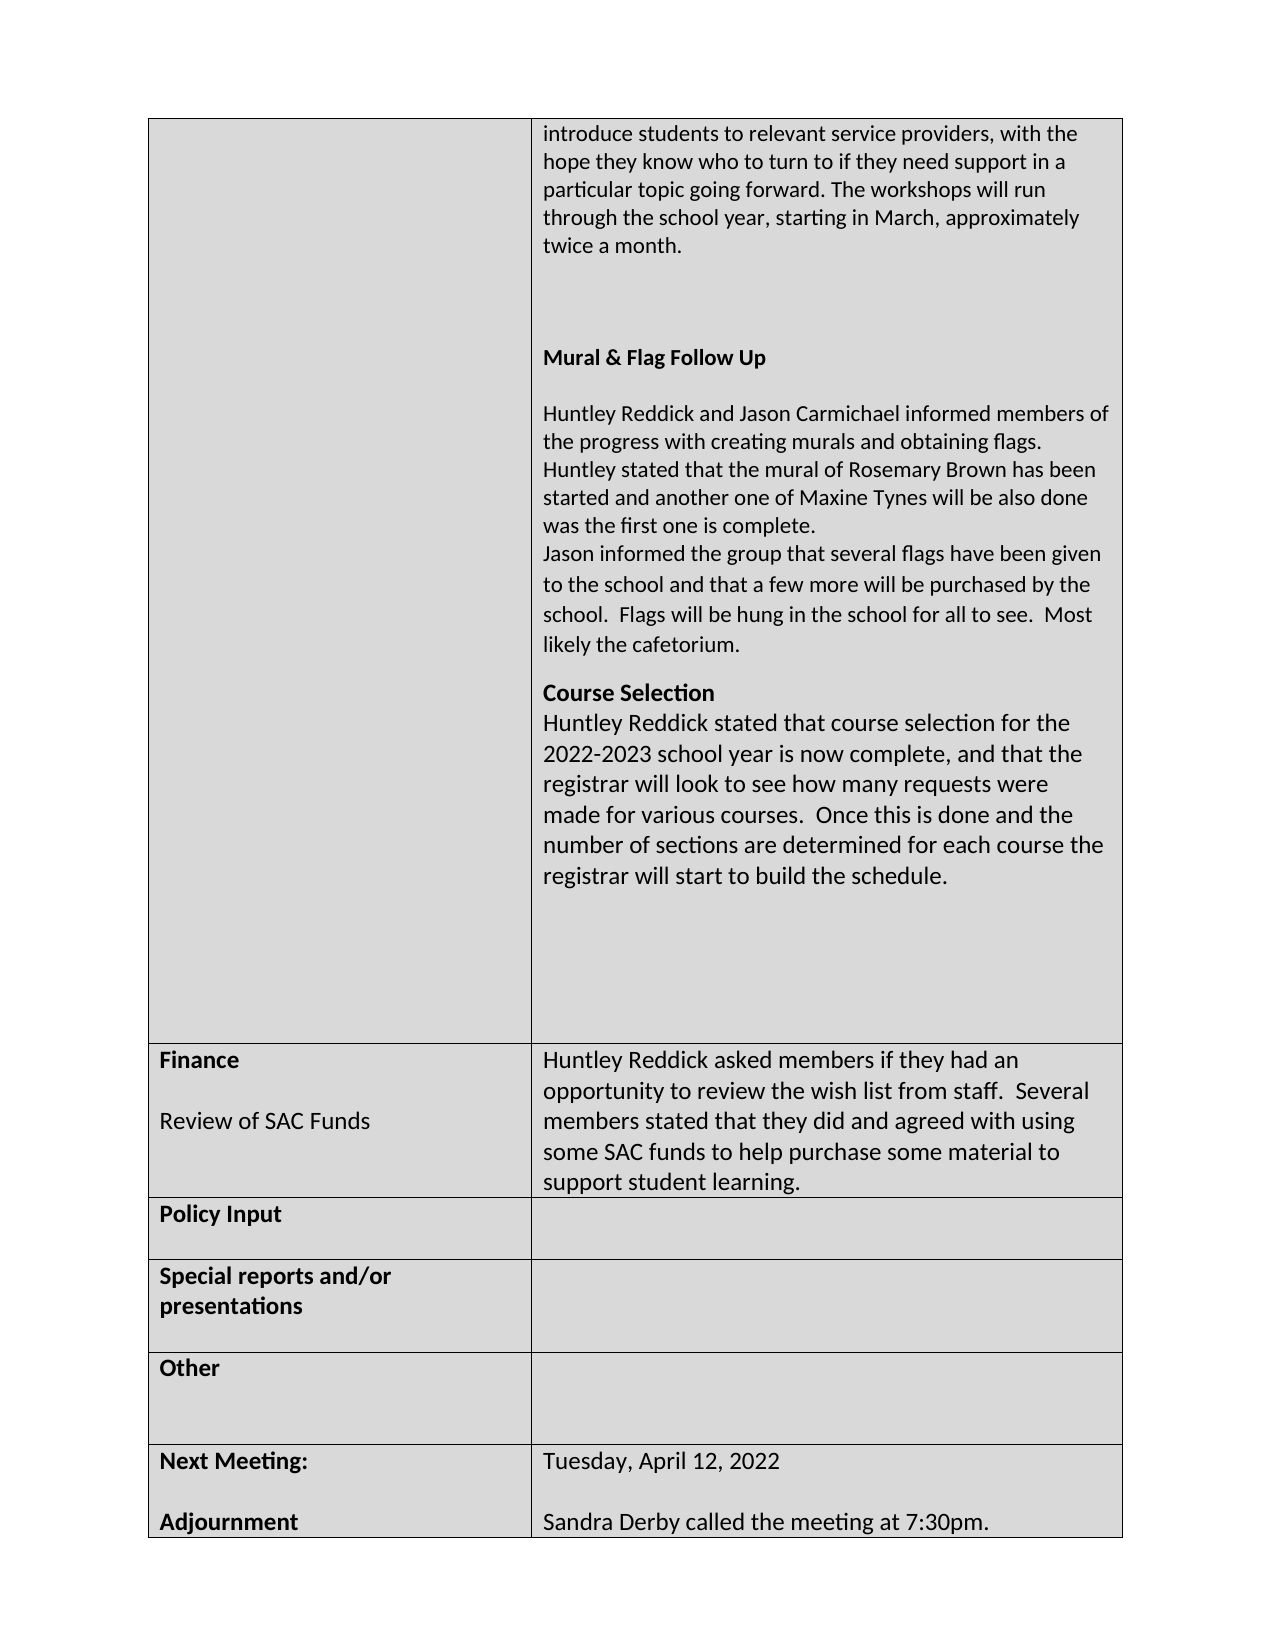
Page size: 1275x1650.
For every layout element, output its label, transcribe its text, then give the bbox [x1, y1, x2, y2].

table_cell Finance Review of SAC Funds [149, 1044, 531, 1197]
table_cell Other [149, 1353, 531, 1444]
table_cell [532, 1260, 1122, 1352]
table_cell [149, 119, 531, 1043]
table_cell Policy Input [149, 1198, 531, 1259]
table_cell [532, 119, 1122, 1043]
table_cell Next Meeting: Adjournment [149, 1445, 531, 1537]
table_cell [532, 1353, 1122, 1444]
table_cell Special reports and/or presentations [149, 1260, 531, 1352]
table_cell Huntley Reddick asked members if they had an opportunity to review the wish list from staff. Several members stated that they did and agreed with using some SAC funds to help purchase some material to support student learning. [532, 1044, 1122, 1197]
table_cell [532, 1198, 1122, 1259]
table_cell Tuesday, April 12, 2022 Sandra Derby called the meeting at 7:30pm. [532, 1445, 1122, 1537]
